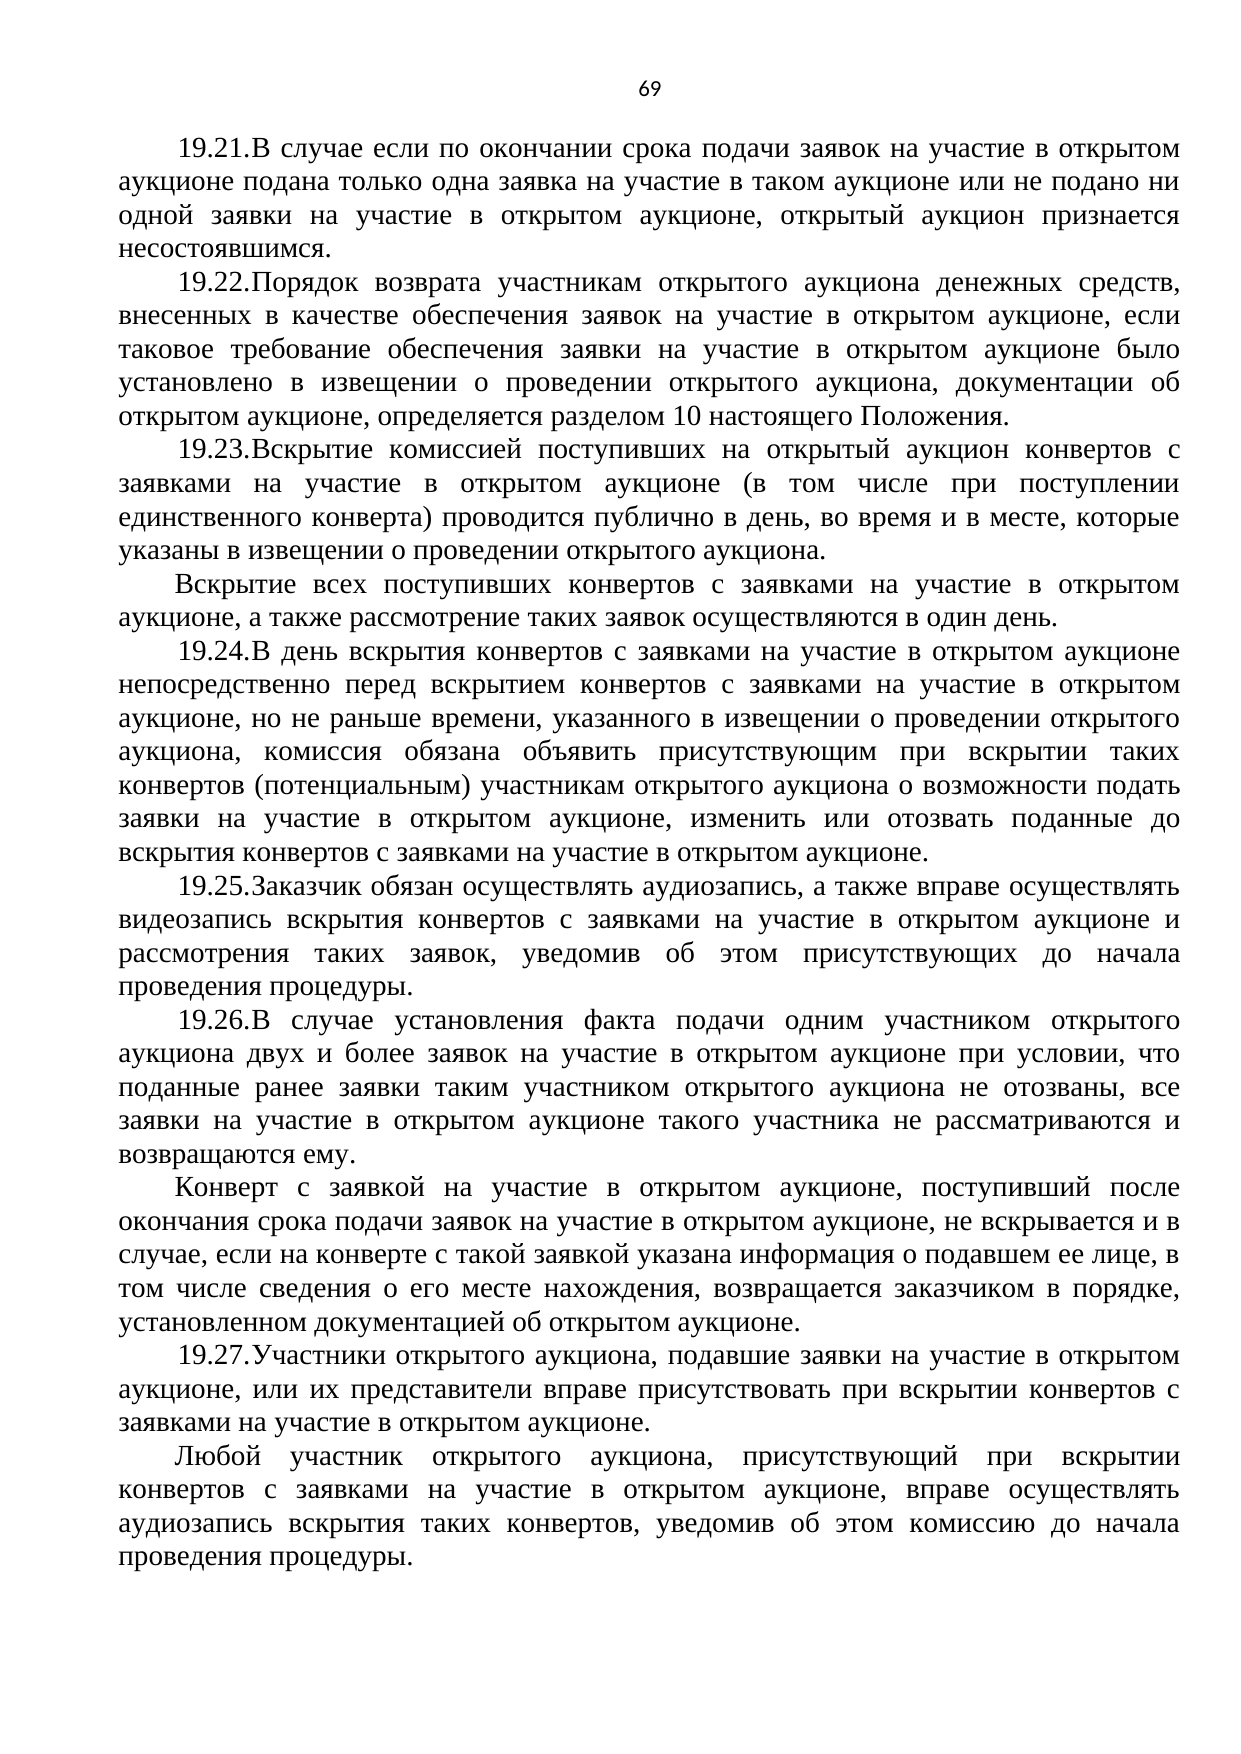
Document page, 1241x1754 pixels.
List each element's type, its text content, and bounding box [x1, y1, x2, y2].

text Конверт с заявкой на участие в открытом аукционе, поступивший после окончания срока подачи заявок на участие в открытом аукционе, не вскрывается и в случае, если на конверте с такой заявкой указана информация о подавшем ее лице, в том числе сведения о его месте нахождения, возвращается заказчиком в порядке, установленном документацией об открытом аукционе. [118, 1169, 1181, 1337]
list Порядок возврата участникам открытого аукциона денежных средств, внесенных в качестве обеспечения заявок на участие в открытом аукционе, если таковое требование обеспечения заявки на участие в открытом аукционе было установлено в извещении о проведении открытого аукциона, документации об открытом аукционе, определяется разделом 10 настоящего Положения. [118, 264, 1181, 432]
list В случае установления факта подачи одним участником открытого аукциона двух и более заявок на участие в открытом аукционе при условии, что поданные ранее заявки таким участником открытого аукциона не отозваны, все заявки на участие в открытом аукционе такого участника не рассматриваются и возвращаются ему. [118, 1002, 1181, 1169]
list Заказчик обязан осуществлять аудиозапись, а также вправе осуществлять видеозапись вскрытия конвертов с заявками на участие в открытом аукционе и рассмотрения таких заявок, уведомив об этом присутствующих до начала проведения процедуры. [118, 868, 1181, 1002]
list Вскрытие комиссией поступивших на открытый аукцион конвертов с заявками на участие в открытом аукционе (в том числе при поступлении единственного конверта) проводится публично в день, во время и в месте, которые указаны в извещении о проведении открытого аукциона. [118, 432, 1181, 566]
list Участники открытого аукциона, подавшие заявки на участие в открытом аукционе, или их представители вправе присутствовать при вскрытии конвертов с заявками на участие в открытом аукционе. [118, 1337, 1181, 1438]
text Любой участник открытого аукциона, присутствующий при вскрытии конвертов с заявками на участие в открытом аукционе, вправе осуществлять аудиозапись вскрытия таких конвертов, уведомив об этом комиссию до начала проведения процедуры. [118, 1438, 1181, 1572]
list В случае если по окончании срока подачи заявок на участие в открытом аукционе подана только одна заявка на участие в таком аукционе или не подано ни одной заявки на участие в открытом аукционе, открытый аукцион признается несостоявшимся. [118, 130, 1181, 264]
text Вскрытие всех поступивших конвертов с заявками на участие в открытом аукционе, а также рассмотрение таких заявок осуществляются в один день. [118, 566, 1181, 633]
list В день вскрытия конвертов с заявками на участие в открытом аукционе непосредственно перед вскрытием конвертов с заявками на участие в открытом аукционе, но не раньше времени, указанного в извещении о проведении открытого аукциона, комиссия обязана объявить присутствующим при вскрытии таких конвертов (потенциальным) участникам открытого аукциона о возможности подать заявки на участие в открытом аукционе, изменить или отозвать поданные до вскрытия конвертов с заявками на участие в открытом аукционе. [118, 633, 1181, 868]
